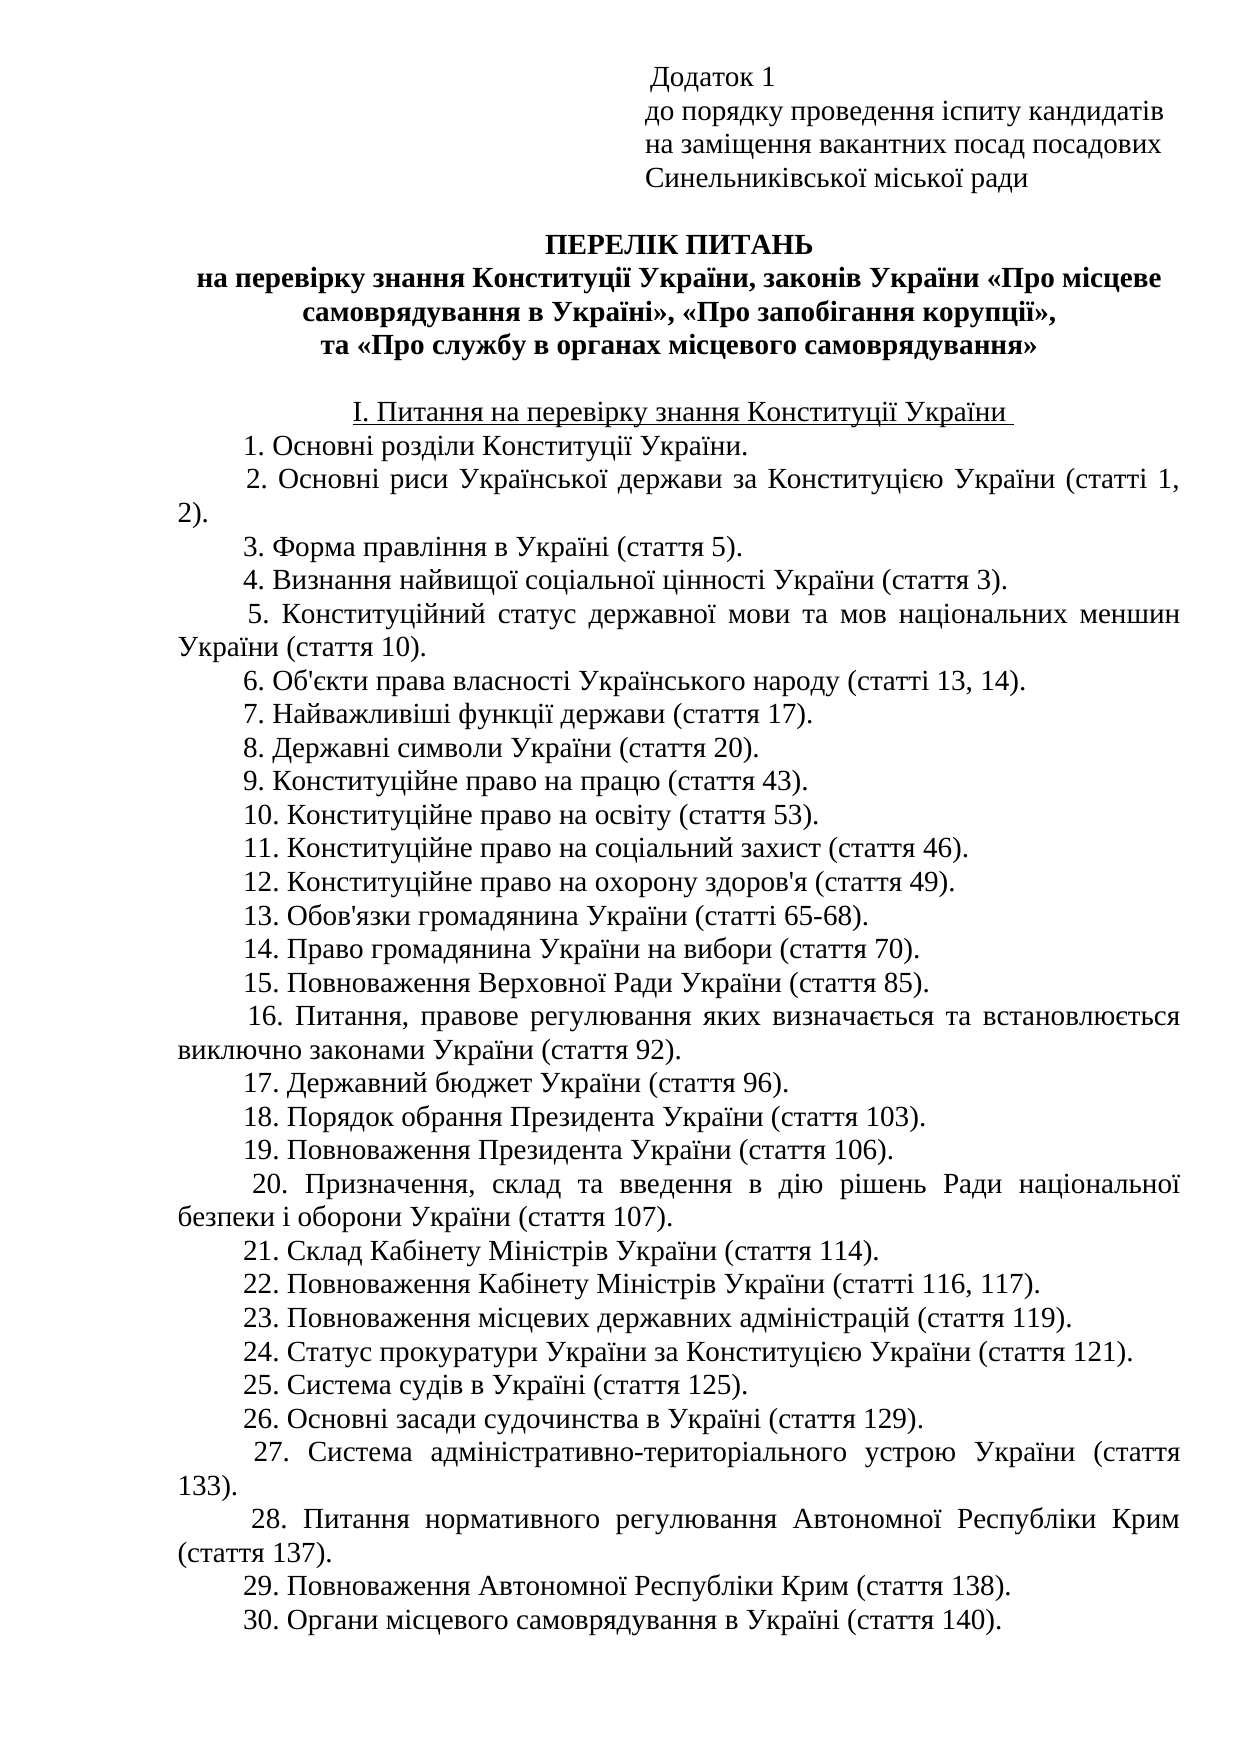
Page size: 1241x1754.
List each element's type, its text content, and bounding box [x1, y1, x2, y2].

text 27. Система адміністративно-територіального устрою України (стаття 133). [177, 1434, 1181, 1501]
text 16. Питання, правове регулювання яких визначається та встановлюється виключно законами України (стаття 92). [177, 998, 1181, 1065]
text 6. Об'єкти права власності Українського народу (статті 13, 14). [177, 663, 1181, 696]
text 22. Повноваження Кабінету Міністрів України (статті 116, 117). [177, 1267, 1181, 1300]
text 12. Конституційне право на охорону здоров'я (стаття 49). [177, 864, 1181, 898]
text на перевірку знання Конституції України, законів України «Про місцеве самоврядування в Україні», «Про запобігання корупції», [177, 260, 1181, 327]
text 24. Статус прокуратури України за Конституцією України (стаття 121). [177, 1334, 1181, 1367]
text 3. Форма правління в Україні (стаття 5). [177, 529, 1181, 562]
text 28. Питання нормативного регулювання Автономної Республіки Крим (стаття 137). [177, 1501, 1181, 1568]
text 1. Основні розділи Конституції України. [177, 428, 1181, 462]
text 10. Конституційне право на освіту (стаття 53). [177, 797, 1181, 831]
text та «Про службу в органах місцевого самоврядування» [177, 327, 1181, 361]
text 13. Обов'язки громадянина України (статті 65-68). [177, 898, 1181, 931]
text 17. Державний бюджет України (стаття 96). [177, 1065, 1181, 1099]
text 19. Повноваження Президента України (стаття 106). [177, 1132, 1181, 1166]
text 23. Повноваження місцевих державних адміністрацій (стаття 119). [177, 1300, 1181, 1334]
text 5. Конституційний статус державної мови та мов національних меншин України (стаття 10). [177, 596, 1181, 663]
text 2. Основні риси Української держави за Конституцією України (статті 1, 2). [177, 462, 1181, 529]
text 4. Визнання найвищої соціальної цінності України (стаття 3). [177, 562, 1181, 596]
text 26. Основні засади судочинства в Україні (стаття 129). [177, 1401, 1181, 1434]
text 25. Система судів в Україні (стаття 125). [177, 1367, 1181, 1401]
text 20. Призначення, склад та введення в дію рішень Ради національної безпеки і оборони України (стаття 107). [177, 1166, 1181, 1233]
text I. Питання на перевірку знання Конституції України [177, 394, 1181, 428]
text до порядку проведення іспиту кандидатів на заміщення вакантних посад посадових Синельниківської міської ради [645, 93, 1181, 193]
text 9. Конституційне право на працю (стаття 43). [177, 763, 1181, 797]
text 21. Склад Кабінету Міністрів України (стаття 114). [177, 1233, 1181, 1267]
text 7. Найважливіші функції держави (стаття 17). [177, 696, 1181, 730]
text 15. Повноваження Верховної Ради України (стаття 85). [177, 965, 1181, 998]
text 11. Конституційне право на соціальний захист (стаття 46). [177, 831, 1181, 864]
text 8. Державні символи України (стаття 20). [177, 730, 1181, 763]
text 29. Повноваження Автономної Республіки Крим (стаття 138). [177, 1568, 1181, 1602]
text 14. Право громадянина України на вибори (стаття 70). [177, 931, 1181, 965]
subtitle ПЕРЕЛІК ПИТАНЬ [177, 227, 1181, 260]
text Додаток 1 [177, 59, 1181, 93]
text 18. Порядок обрання Президента України (стаття 103). [177, 1099, 1181, 1132]
text 30. Органи місцевого самоврядування в Україні (стаття 140). [177, 1602, 1181, 1636]
